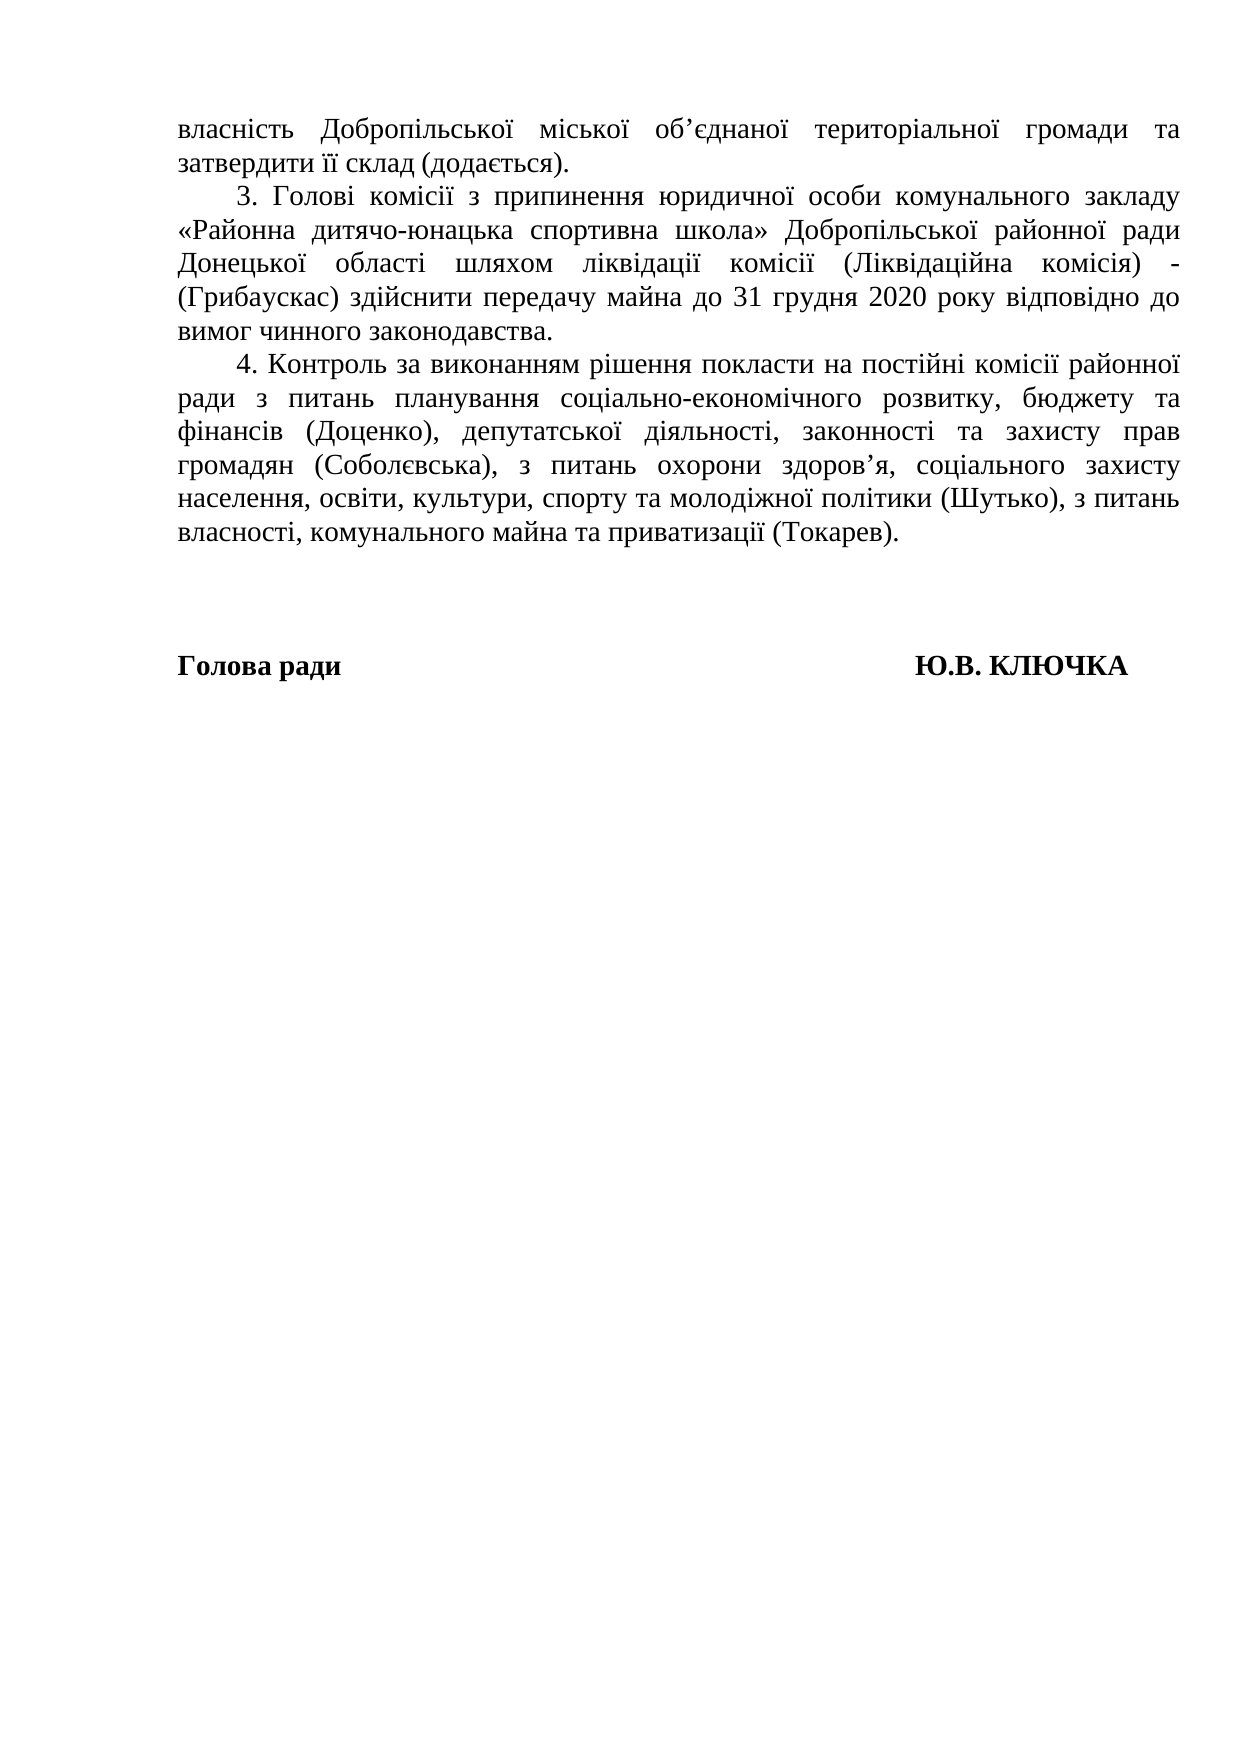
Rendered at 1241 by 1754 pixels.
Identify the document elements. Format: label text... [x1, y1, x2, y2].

text 4. Контроль за виконанням рішення покласти на постійні комісії районної ради з питань планування соціально-економічного розвитку, бюджету та фінансів (Доценко), депутатської діяльності, законності та захисту прав громадян (Соболєвська), з питань охорони здоров’я, соціального захисту населення, освіти, культури, спорту та молодіжної політики (Шутько), з питань власності, комунального майна та приватизації (Токарев). [177, 346, 1181, 547]
text Голова ради Ю.В. КЛЮЧКА [177, 648, 1181, 682]
text власність Добропільської міської об’єднаної територіальної громади та затвердити її склад (додається). [177, 111, 1181, 178]
text 3. Голові комісії з припинення юридичної особи комунального закладу «Районна дитячо-юнацька спортивна школа» Добропільської районної ради Донецької області шляхом ліквідації комісії (Ліквідаційна комісія) - (Грибаускас) здійснити передачу майна до 31 грудня 2020 року відповідно до вимог чинного законодавства. [177, 178, 1181, 346]
